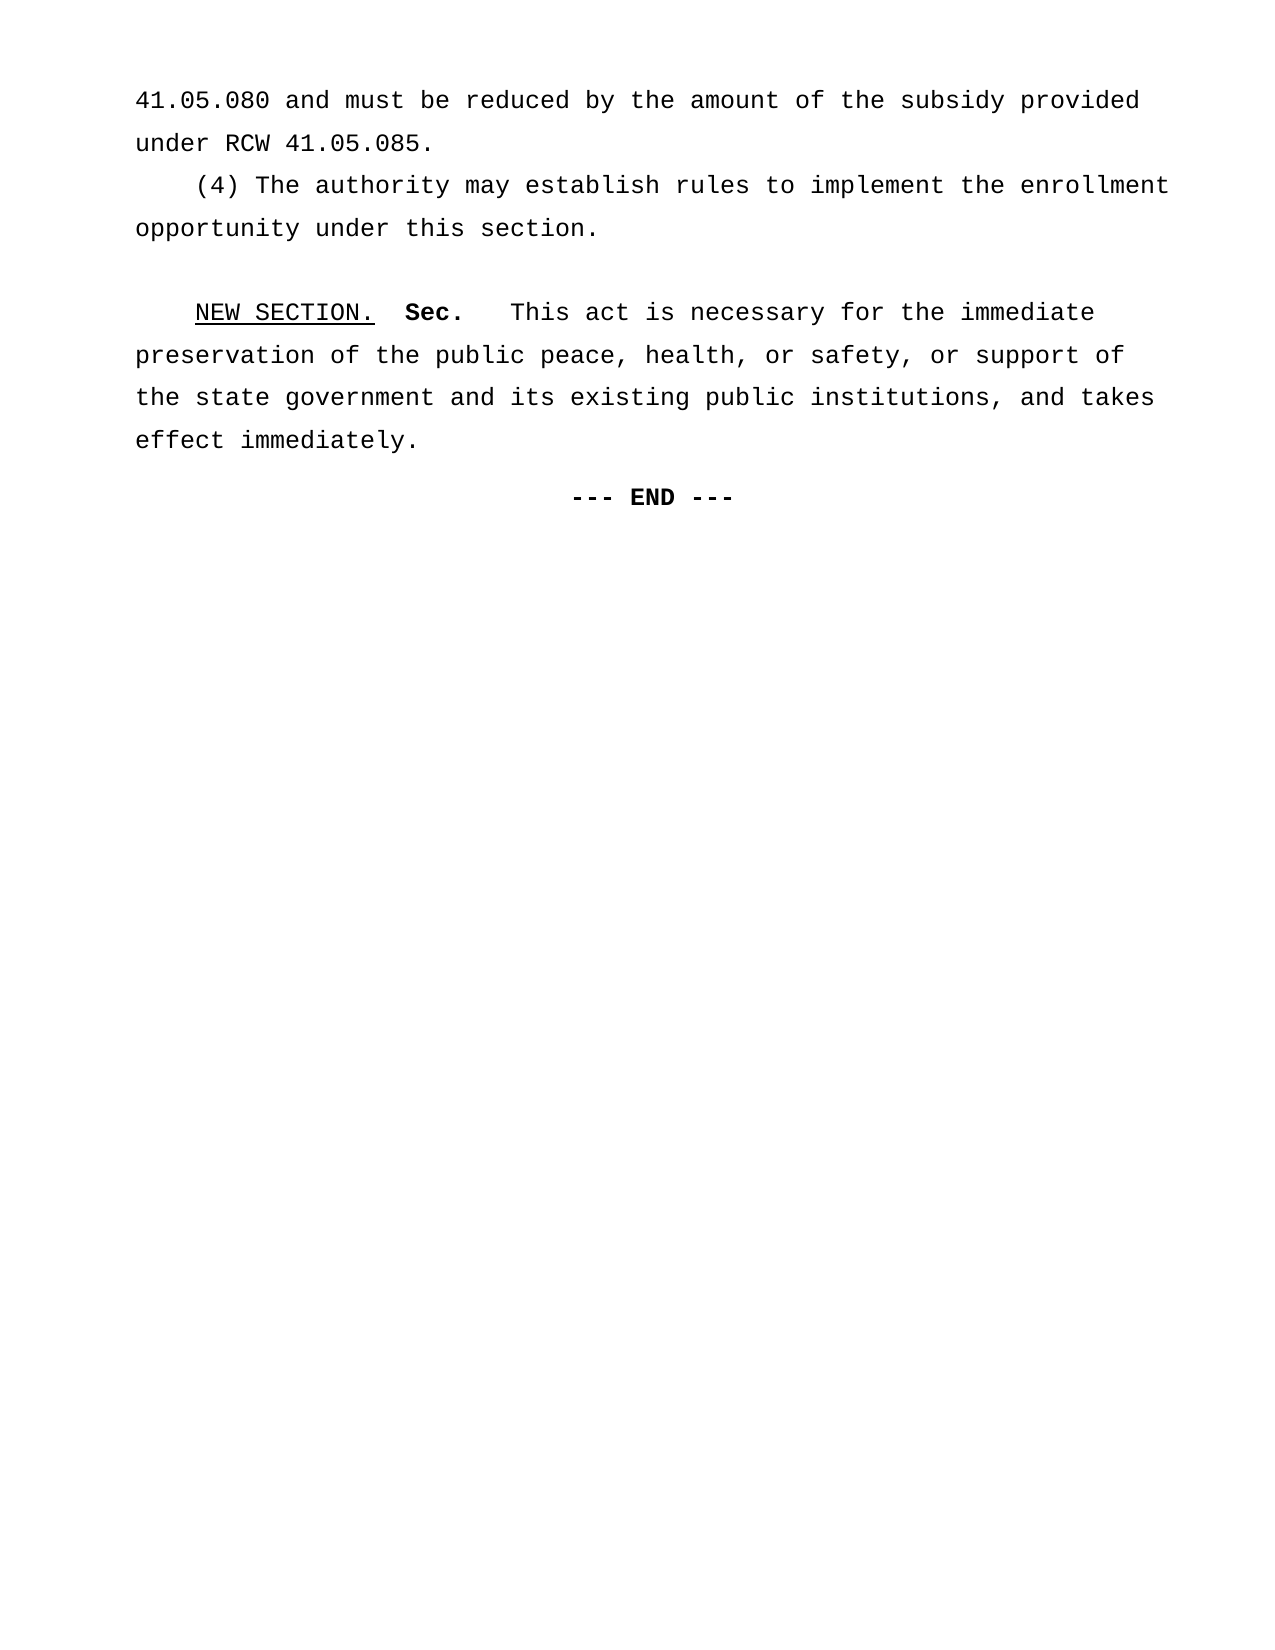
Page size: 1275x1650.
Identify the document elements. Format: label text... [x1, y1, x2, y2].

text (4) The authority may establish rules to implement the enrollment opportunity under this section. [135, 160, 1170, 245]
text --- END --- [135, 485, 1170, 513]
text NEW SECTION. Sec. This act is necessary for the immediate preservation of the public peace, health, or safety, or support of the state government and its existing public institutions, and takes effect immediately. [135, 287, 1170, 457]
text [135, 75, 1170, 160]
